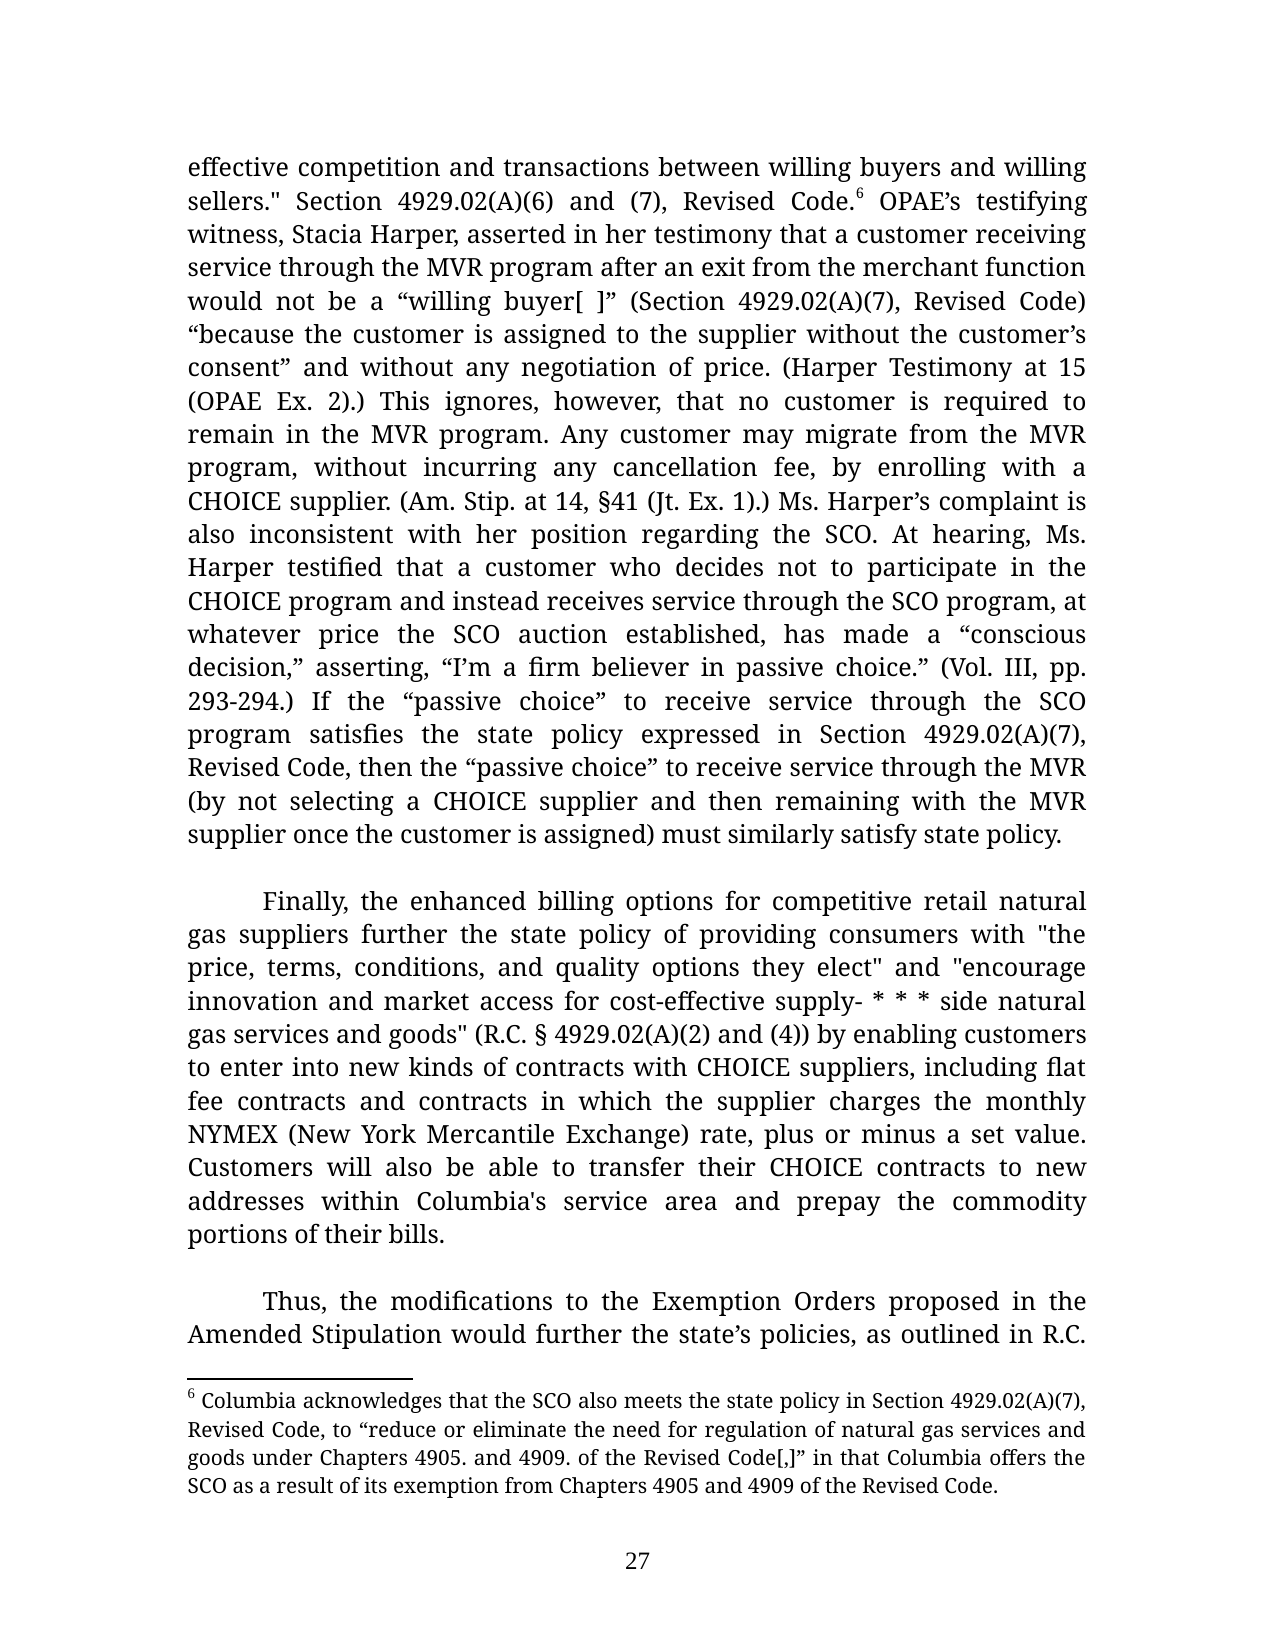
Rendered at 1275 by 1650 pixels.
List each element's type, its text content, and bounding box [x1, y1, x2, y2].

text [187, 1283, 1087, 1350]
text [187, 150, 1087, 850]
text Finally, the enhanced billing options for competitive retail natural gas suppliers further the state policy of providing consumers with "the price, terms, conditions, and quality options they elect" and "encourage innovation and market access for cost-effective supply- * * * side natural gas services and goods" (R.C. § 4929.02(A)(2) and (4)) by enabling customers to enter into new kinds of contracts with CHOICE suppliers, including flat fee contracts and contracts in which the supplier charges the monthly NYMEX (New York Mercantile Exchange) rate, plus or minus a set value. Customers will also be able to transfer their CHOICE contracts to new addresses within Columbia's service area and prepay the commodity portions of their bills. [187, 883, 1087, 1250]
